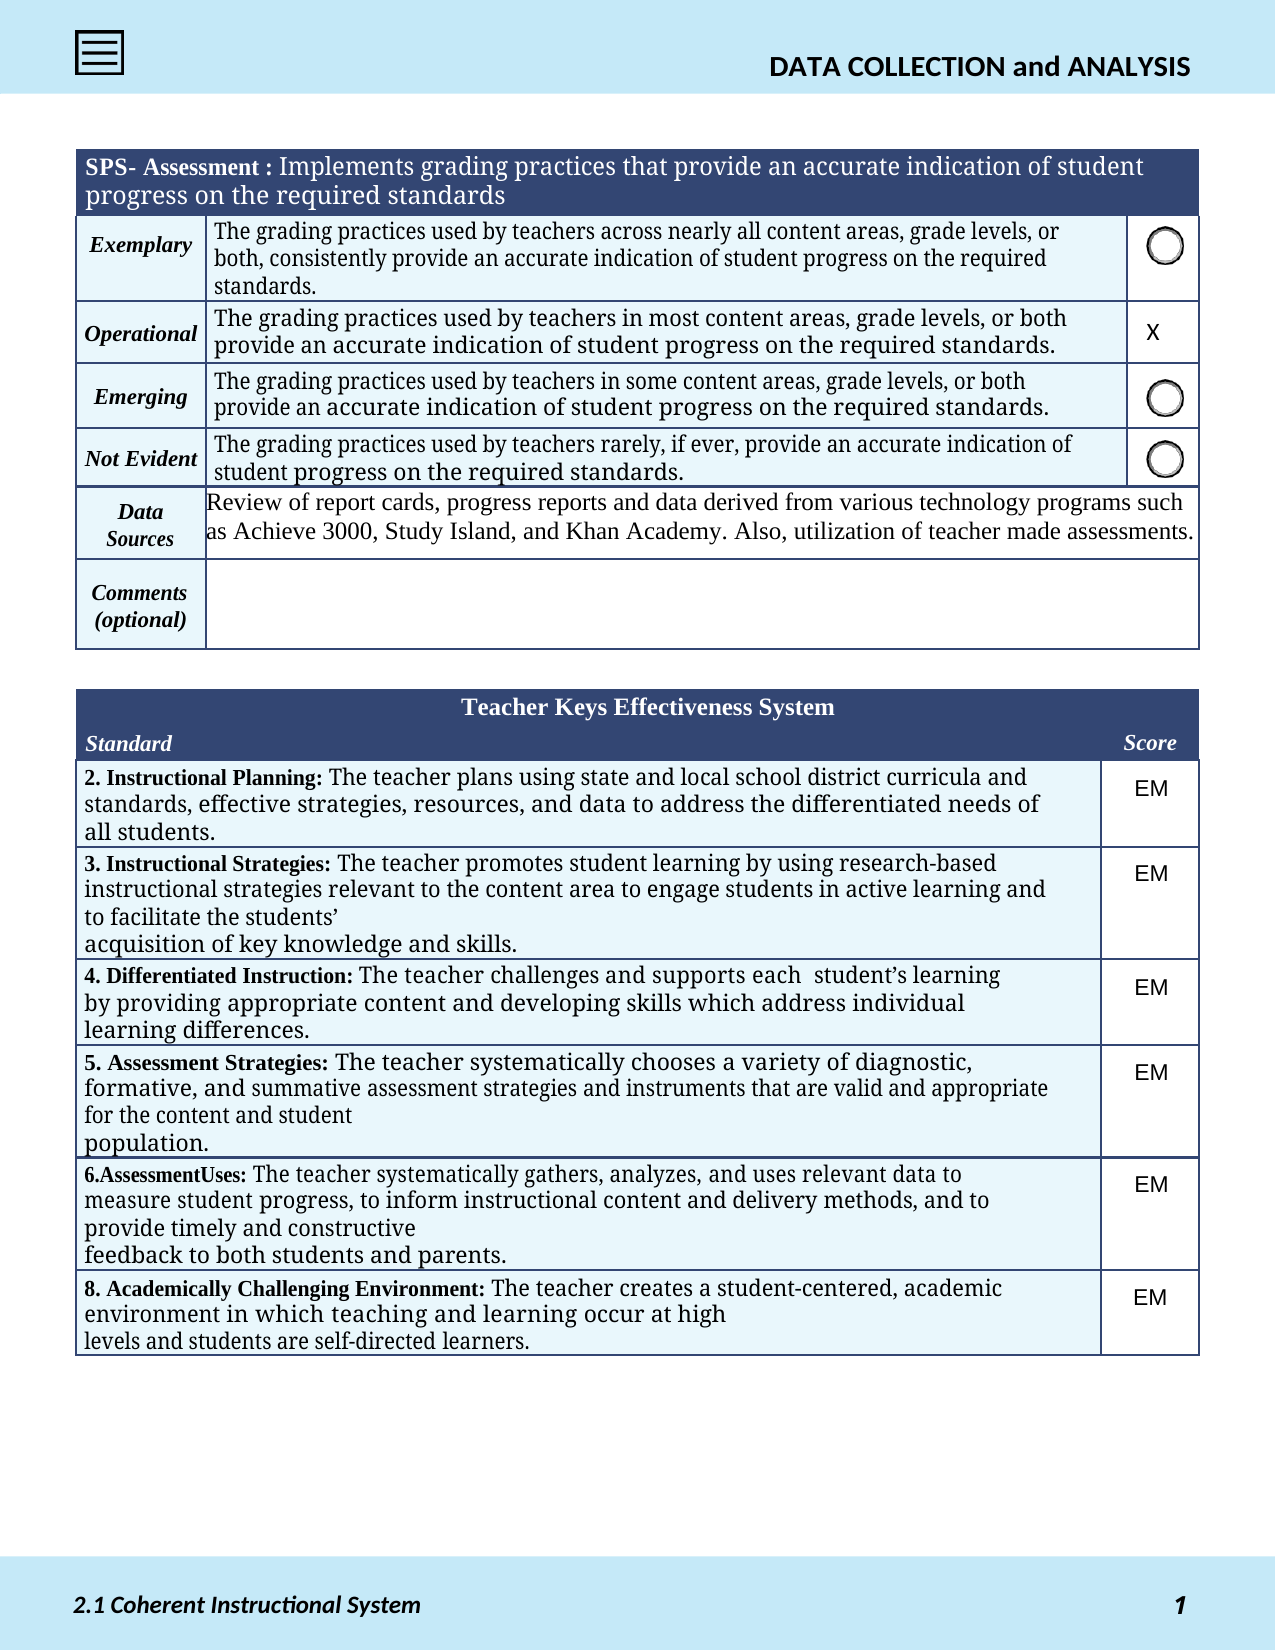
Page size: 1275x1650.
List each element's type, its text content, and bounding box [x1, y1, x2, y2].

table_cell The grading practices used by teachers rarely, if ever, provide an accurate indication of student progress on the required standards. [207, 429, 1126, 485]
table_header SPS- Assessment : Implements grading practices that provide an accurate indication of student progress on the required standards [76, 149, 1199, 216]
table_cell Standard [76, 725, 1101, 759]
table_cell Emerging [77, 364, 205, 427]
table_cell EM [1102, 848, 1198, 958]
table_cell Score [1101, 725, 1199, 759]
table_cell Data Sources [77, 488, 205, 558]
table_header Teacher Keys Effectiveness System [76, 689, 1101, 725]
table_cell Comments (optional) [77, 560, 205, 648]
table_header [1101, 689, 1199, 725]
table_cell EM [1102, 960, 1198, 1044]
picture [1146, 440, 1184, 478]
picture [75, 30, 124, 75]
table_cell The grading practices used by teachers in some content areas, grade levels, or both provide an accurate indication of student progress on the required standards. [207, 364, 1126, 427]
table_cell 6.AssessmentUses: The teacher systematically gathers, analyzes, and uses relevant data to measure student progress, to inform instructional content and delivery methods, and to provide timely and constructive feedback to both students and parents. [77, 1159, 1100, 1269]
table_cell The grading practices used by teachers in most content areas, grade levels, or both provide an accurate indication of student progress on the required standards. [207, 302, 1126, 362]
table_cell 4. Differentiated Instruction: The teacher challenges and supports each student’s learning by providing appropriate content and developing skills which address individual learning differences. [77, 960, 1100, 1044]
table_cell 5. Assessment Strategies: The teacher systematically chooses a variety of diagnostic, formative, and summative assessment strategies and instruments that are valid and appropriate for the content and student population. [77, 1046, 1100, 1156]
picture [1146, 226, 1184, 265]
table_cell The grading practices used by teachers across nearly all content areas, grade levels, or both, consistently provide an accurate indication of student progress on the required standards. [207, 216, 1126, 300]
table_cell Exemplary [77, 216, 205, 300]
table_cell EM [1102, 1046, 1198, 1156]
table_cell [1128, 364, 1198, 427]
table_cell 2. Instructional Planning: The teacher plans using state and local school district curricula and standards, effective strategies, resources, and data to address the differentiated needs of all students. [77, 761, 1100, 846]
table_cell EM [1102, 1271, 1198, 1354]
picture [1146, 379, 1184, 417]
table_cell [1128, 429, 1198, 485]
table_cell [207, 560, 1198, 648]
table_cell EM [1102, 1159, 1198, 1269]
table_cell Not Evident [77, 429, 205, 485]
table_cell 8. Academically Challenging Environment: The teacher creates a student-centered, academic environment in which teaching and learning occur at high levels and students are self-directed learners. [77, 1271, 1100, 1354]
table_cell [1128, 216, 1198, 300]
table_cell Review of report cards, progress reports and data derived from various technology programs such as Achieve 3000, Study Island, and Khan Academy. Also, utilization of teacher made assessments. [207, 488, 1198, 558]
table_cell X [1128, 302, 1198, 362]
table_cell EM [1102, 761, 1198, 846]
table_cell Operational [77, 302, 205, 362]
table_cell 3. Instructional Strategies: The teacher promotes student learning by using research-based instructional strategies relevant to the content area to engage students in active learning and to facilitate the students’ acquisition of key knowledge and skills. [77, 848, 1100, 958]
text DATA COLLECTION and ANALYSIS [769, 48, 1275, 84]
